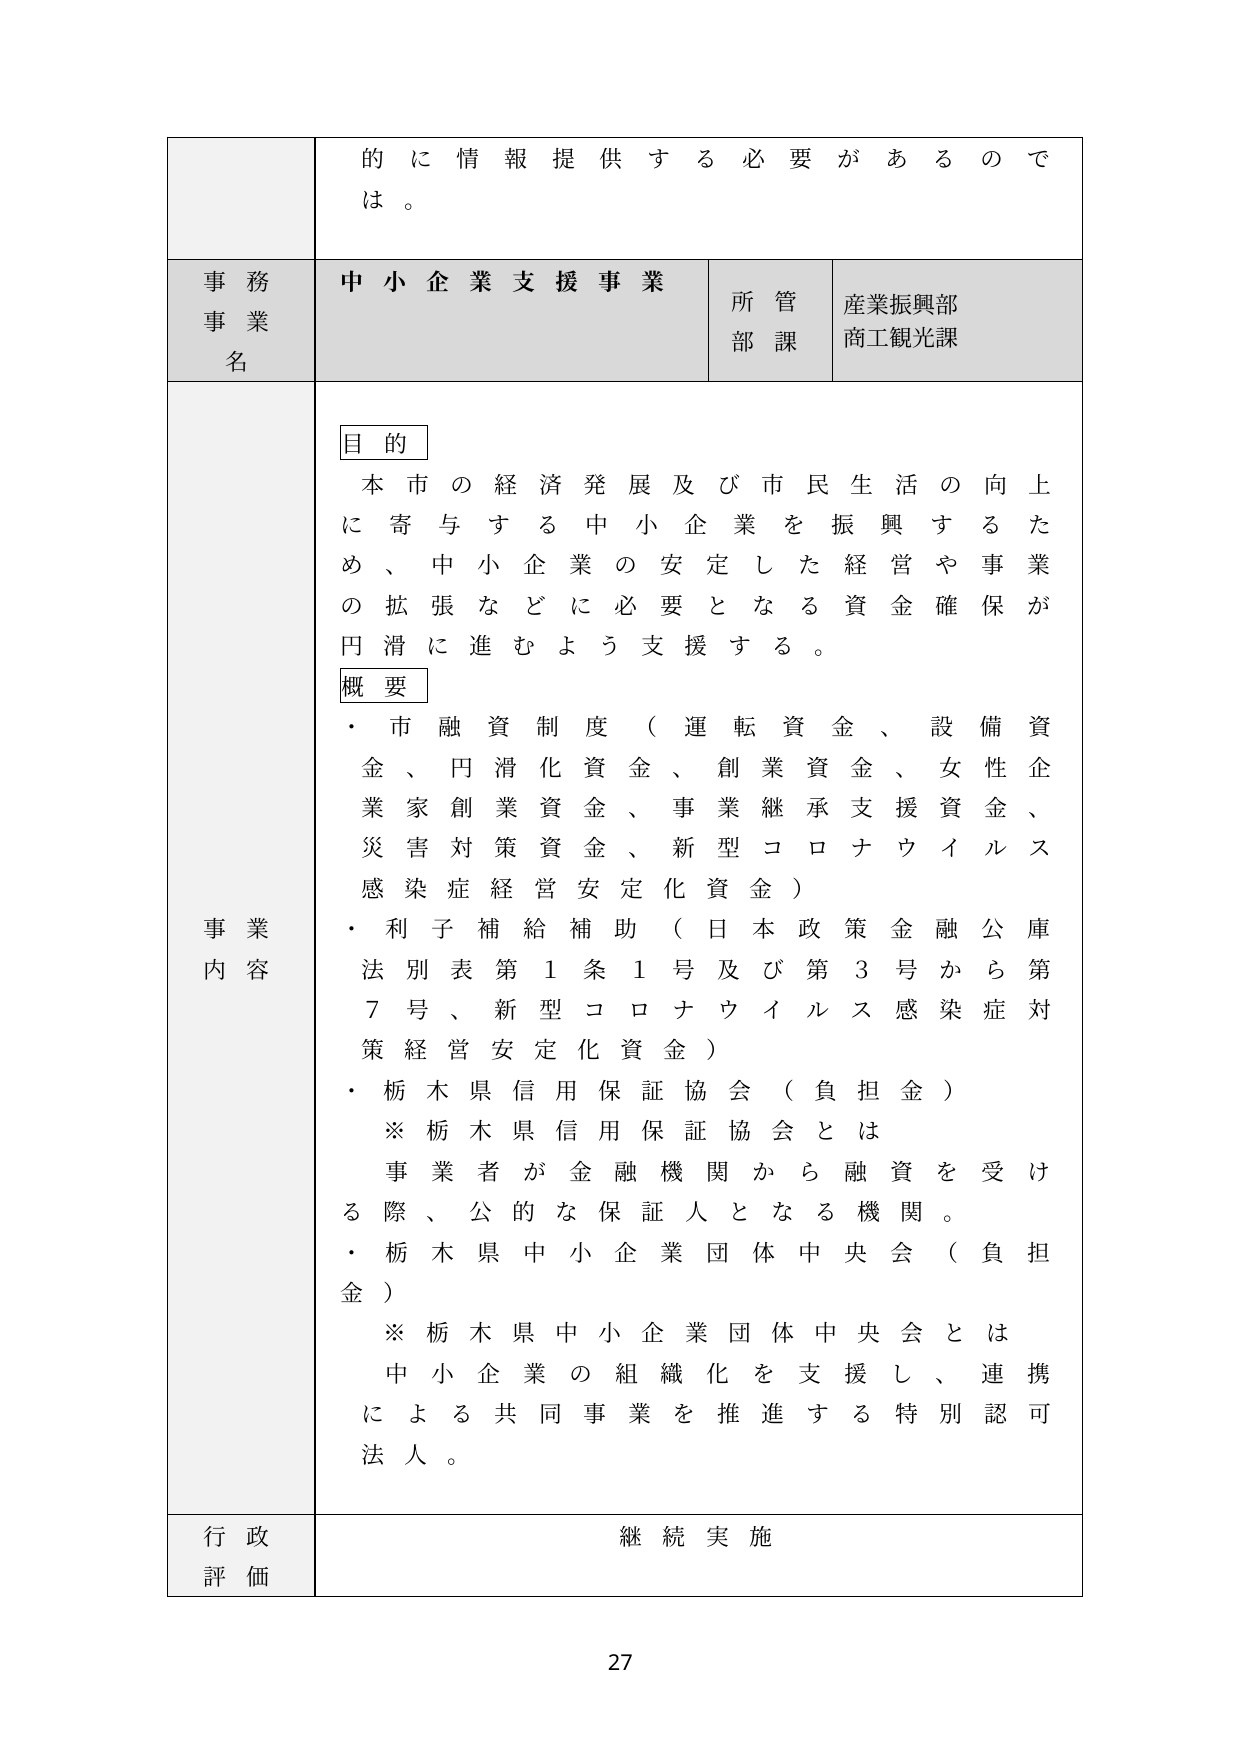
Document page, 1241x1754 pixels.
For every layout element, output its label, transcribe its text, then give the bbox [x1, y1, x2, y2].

table_cell 事務事業名 [168, 260, 314, 381]
table_cell 目的 本市の経済発展及び市民生活の向上に寄与する中小企業を振興するため、中小企業の安定した経営や事業の拡張などに必要となる資金確保が円滑に進むよう支援する。 概要 ・市融資制度（運転資金、設備資金、円滑化資金、創業資金、女性企業家創業資金、事業継承支援資金、災害対策資金、新型コロナウイルス感染症経営安定化資金） ・利子補給補助（日本政策金融公庫法別表第１条１号及び第３号から第７号、新型コロナウイルス感染症対策経営安定化資金） ・栃木県信用保証協会（負担金） ※栃木県信用保証協会とは 事業者が金融機関から融資を受ける際、公的な保証人となる機関。 ・栃木県中小企業団体中央会（負担金） ※栃木県中小企業団体中央会とは 中小企業の組織化を支援し、連携による共同事業を推進する特別認可法人。 [316, 382, 1082, 1514]
table_header 個別意見 [168, 138, 314, 259]
table_cell 継続実施 [316, 1515, 1082, 1596]
table_cell 所管部課 [709, 260, 832, 381]
table_cell 事業内容 [168, 382, 314, 1514]
table_cell 産業振興部 商工観光課 [833, 260, 1082, 381]
table_cell 行政評価 (内部評価) [168, 1515, 314, 1596]
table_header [316, 138, 1082, 259]
table_cell 中小企業支援事業 [316, 260, 708, 381]
